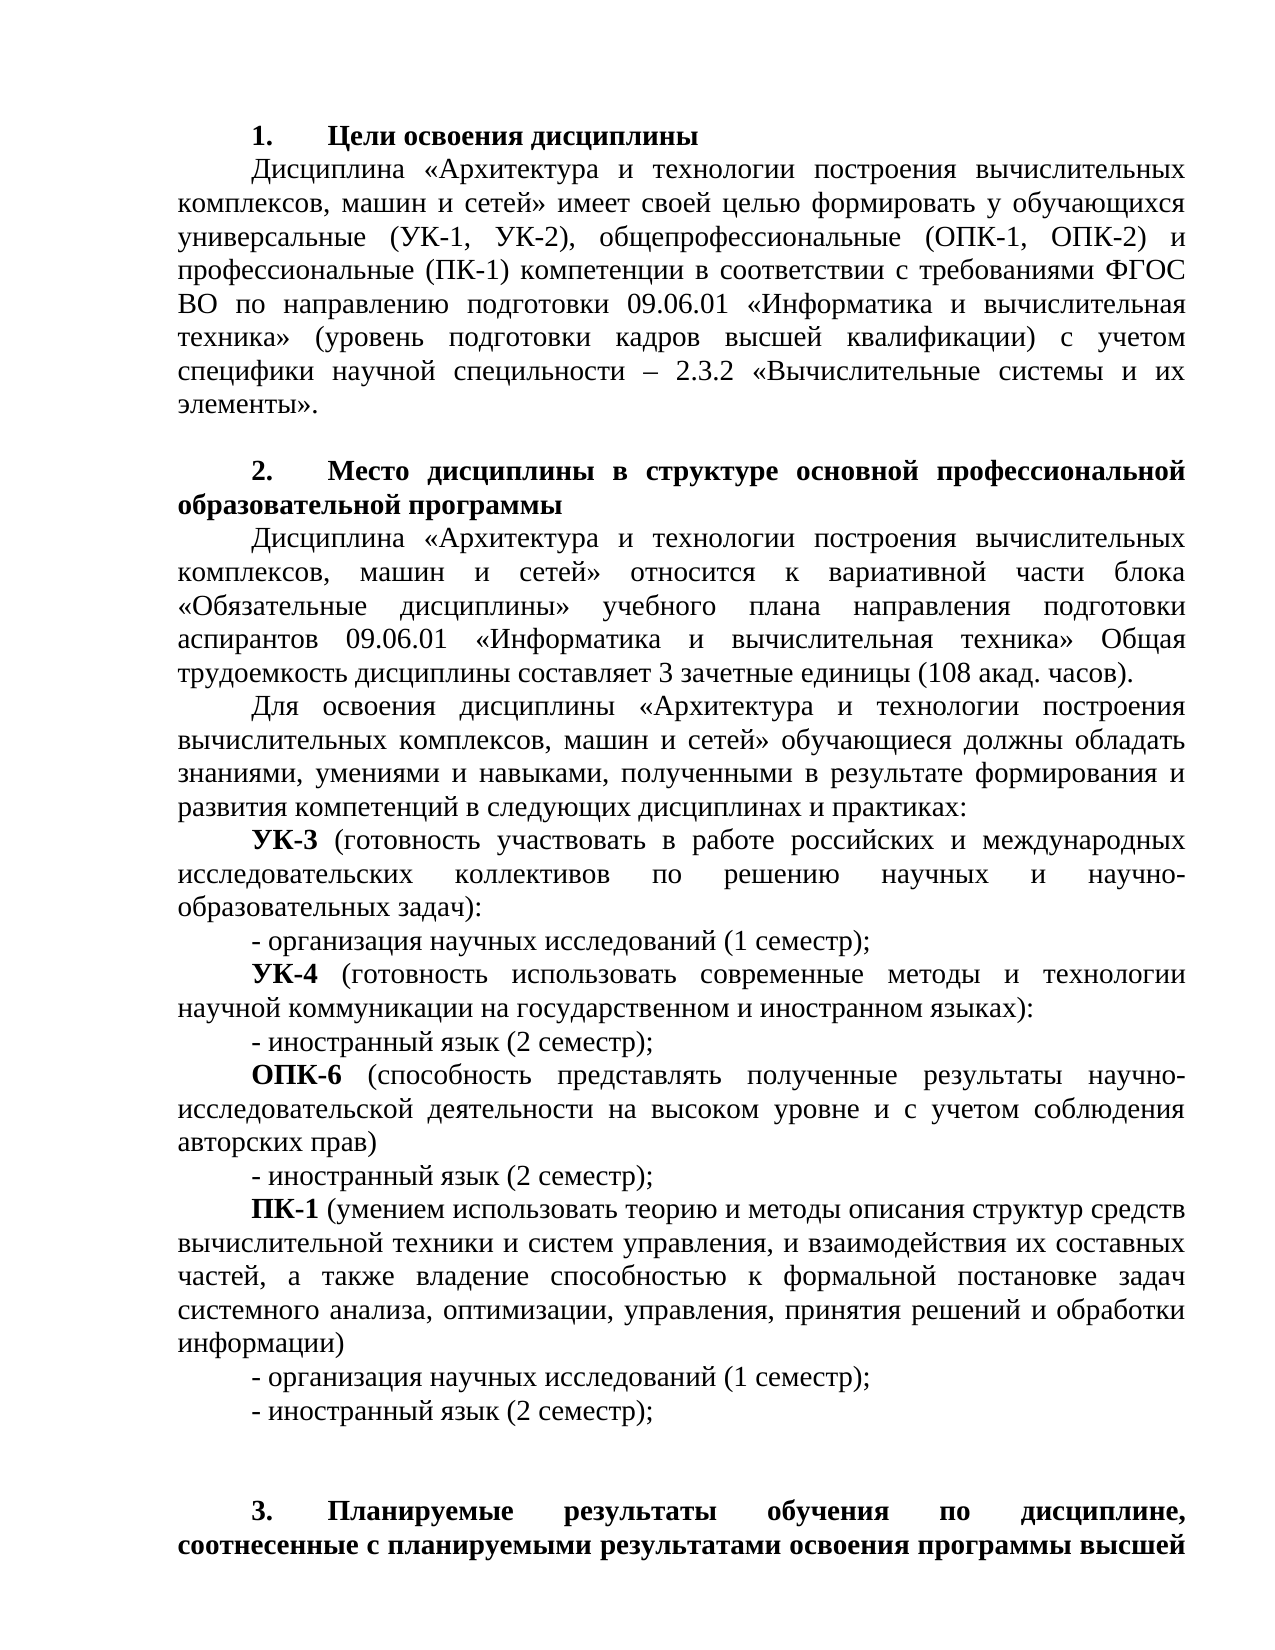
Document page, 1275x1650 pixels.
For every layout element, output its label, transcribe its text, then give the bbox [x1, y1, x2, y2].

text - организация научных исследований (1 семестр); [177, 923, 1186, 957]
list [177, 1493, 1186, 1560]
list Место дисциплины в структуре основной профессиональной образовательной программы [177, 453, 1186, 521]
text Дисциплина «Архитектура и технологии построения вычислительных комплексов, машин и сетей» относится к вариативной части блока «Обязательные дисциплины» учебного плана направления подготовки аспирантов 09.06.01 «Информатика и вычислительная техника» Общая трудоемкость дисциплины составляет 3 зачетные единицы (108 акад. часов). [177, 521, 1186, 688]
text Для освоения дисциплины «Архитектура и технологии построения вычислительных комплексов, машин и сетей» обучающиеся должны обладать знаниями, умениями и навыками, полученными в результате формирования и развития компетенций в следующих дисциплинах и практиках: [177, 688, 1186, 822]
text ОПК-6 (способность представлять полученные результаты научно-исследовательской деятельности на высоком уровне и с учетом соблюдения авторских прав) [177, 1057, 1186, 1158]
text - иностранный язык (2 семестр); [177, 1158, 1186, 1191]
text - организация научных исследований (1 семестр); [177, 1359, 1186, 1393]
text ПК-1 (умением использовать теорию и методы описания структур средств вычислительной техники и систем управления, и взаимодействия их составных частей, а также владение способностью к формальной постановке задач системного анализа, оптимизации, управления, принятия решений и обработки информации) [177, 1191, 1186, 1359]
text Дисциплина «Архитектура и технологии построения вычислительных комплексов, машин и сетей» имеет своей целью формировать у обучающихся универсальные (УК-1, УК-2), общепрофессиональные (ОПК-1, ОПК-2) и профессиональные (ПК-1) компетенции в соответствии с требованиями ФГОС ВО по направлению подготовки 09.06.01 «Информатика и вычислительная техника» (уровень подготовки кадров высшей квалификации) с учетом специфики научной специльности – 2.3.2 «Вычислительные системы и их элементы». [177, 152, 1186, 420]
text - иностранный язык (2 семестр); [177, 1024, 1186, 1057]
text УК-3 (готовность участвовать в работе российских и международных исследовательских коллективов по решению научных и научно-образовательных задач): [177, 822, 1186, 923]
list Цели освоения дисциплины [251, 118, 1186, 152]
text УК-4 (готовность использовать современные методы и технологии научной коммуникации на государственном и иностранном языках): [177, 957, 1186, 1024]
text - иностранный язык (2 семестр); [177, 1393, 1186, 1426]
